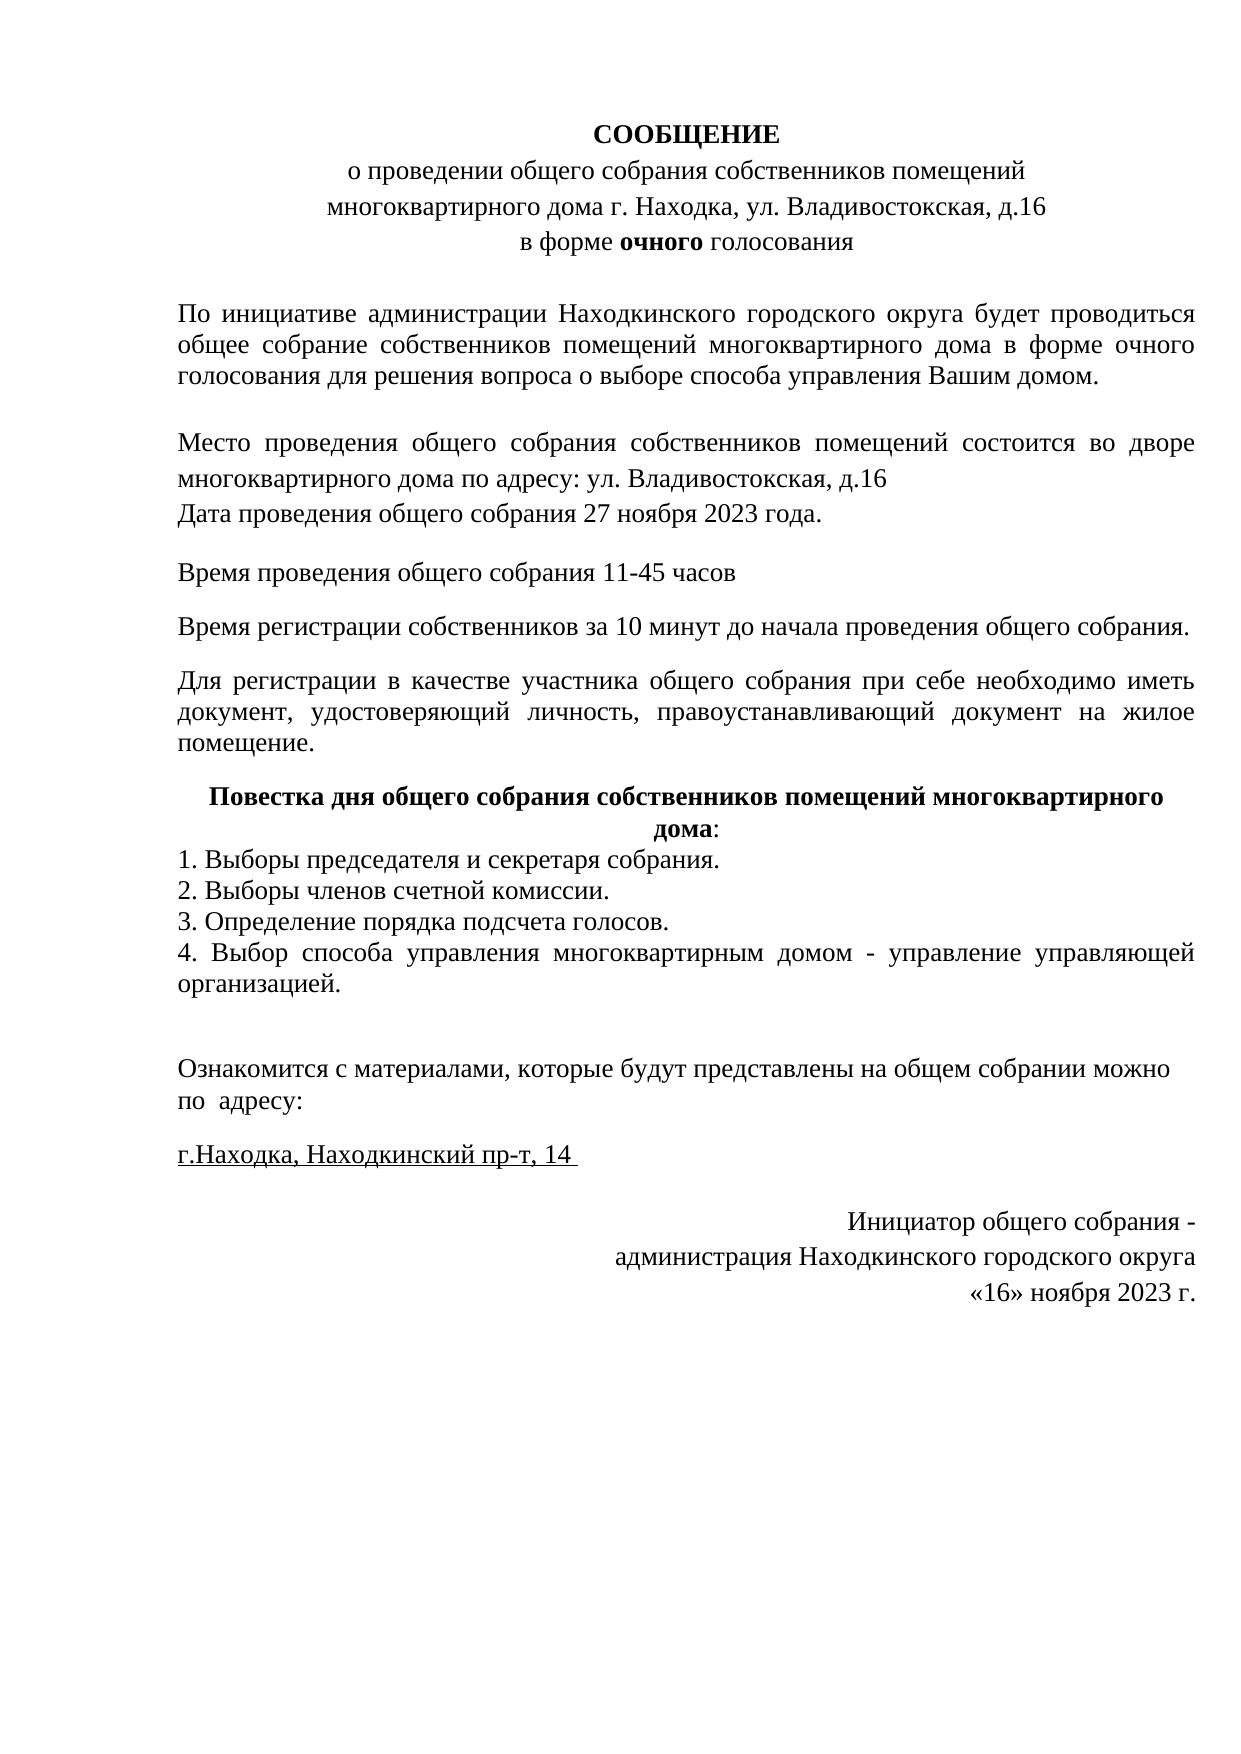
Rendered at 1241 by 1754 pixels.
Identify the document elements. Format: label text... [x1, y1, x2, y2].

text Ознакомится с материалами, которые будут представлены на общем собрании можно по адресу: [177, 1053, 1196, 1115]
text «16» ноября 2023 г. [177, 1276, 1196, 1307]
text Дата проведения общего собрания 27 ноября 2023 года. [177, 497, 1196, 528]
text Повестка дня общего собрания собственников помещений многоквартирного дома: [177, 781, 1196, 843]
text о проведении общего собрания собственников помещений [177, 154, 1196, 185]
text г.Находка, Находкинский пр-т, 14 [177, 1138, 1196, 1169]
text Время регистрации собственников за 10 минут до начала проведения общего собрания. [177, 610, 1196, 641]
text Для регистрации в качестве участника общего собрания при себе необходимо иметь документ, удостоверяющий личность, правоустанавливающий документ на жилое помещение. [177, 664, 1196, 758]
text многоквартирного дома г. Находка, ул. Владивостокская, д.16 [177, 189, 1196, 221]
text администрация Находкинского городского округа [177, 1240, 1196, 1272]
text 4. Выбор способа управления многоквартирным домом - управление управляющей организацией. [177, 936, 1196, 998]
text Время проведения общего собрания 11-45 часов [177, 556, 1196, 587]
text 2. Выборы членов счетной комиссии. [177, 874, 1196, 905]
text 3. Определение порядка подсчета голосов. [177, 905, 1196, 936]
text По инициативе администрации Находкинского городского округа будет проводиться общее собрание собственников помещений многоквартирного дома в форме очного голосования для решения вопроса о выборе способа управления Вашим домом. [177, 297, 1196, 390]
text Инициатор общего собрания - [177, 1205, 1196, 1236]
text в форме очного голосования [177, 225, 1196, 256]
text 1. Выборы председателя и секретаря собрания. [177, 843, 1196, 874]
text Место проведения общего собрания собственников помещений состоится во дворе многоквартирного дома по адресу: ул. Владивостокская, д.16 [177, 426, 1196, 493]
text СООБЩЕНИЕ [177, 118, 1196, 149]
